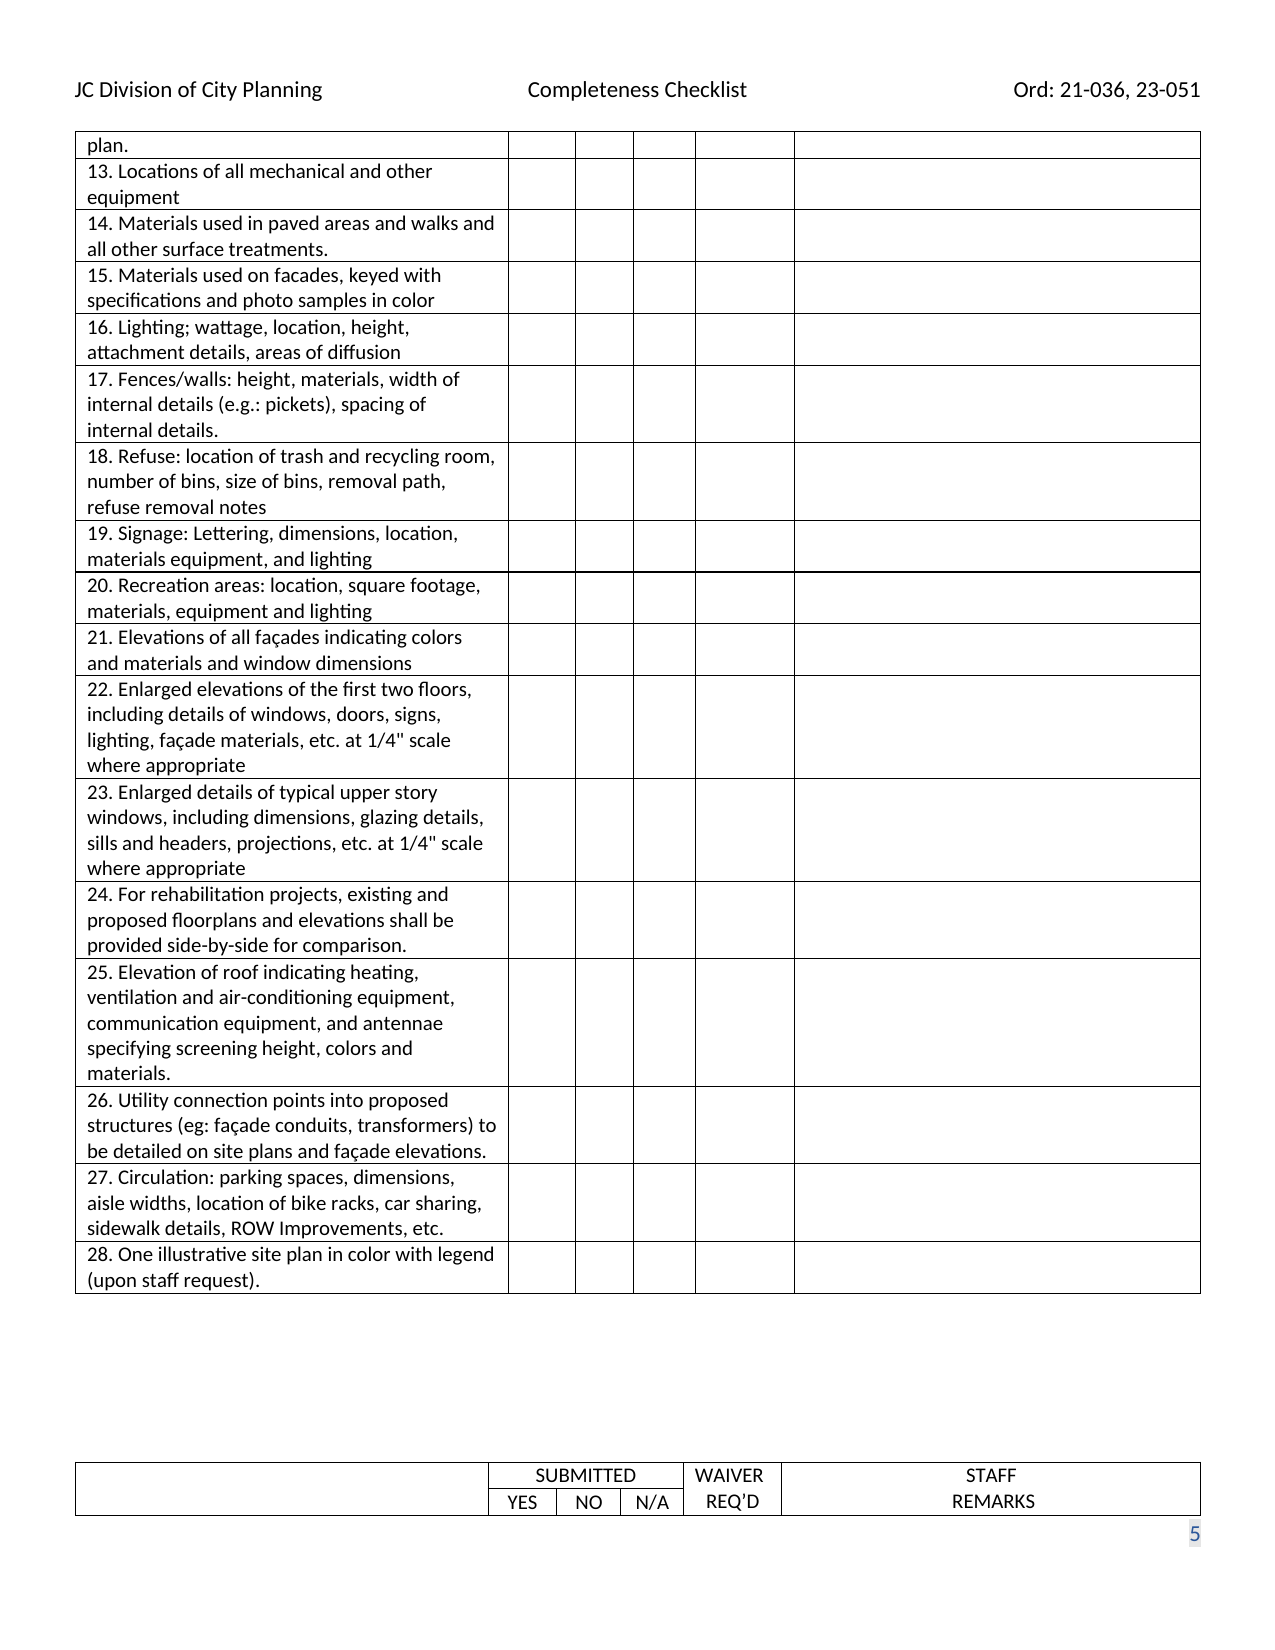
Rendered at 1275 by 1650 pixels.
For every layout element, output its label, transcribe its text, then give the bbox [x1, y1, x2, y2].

table_cell 23. Enlarged details of typical upper story windows, including dimensions, glazing details, sills and headers, projections, etc. at 1/4" scale where appropriate [76, 779, 508, 881]
table_cell [576, 1242, 633, 1292]
table_cell [509, 624, 575, 675]
table_cell [795, 132, 1200, 157]
table_cell YES [489, 1489, 556, 1514]
table_cell [634, 676, 695, 778]
table_cell [696, 779, 794, 881]
table_cell 17. Fences/walls: height, materials, width of internal details (e.g.: pickets), spacing of internal details. [76, 366, 508, 442]
table_cell [509, 676, 575, 778]
table_cell [634, 1164, 695, 1241]
table_cell [696, 262, 794, 313]
table_cell [696, 573, 794, 623]
table_cell [576, 1164, 633, 1241]
table_cell 16. Lighting; wattage, location, height, attachment details, areas of diffusion [76, 314, 508, 365]
table_cell [634, 882, 695, 958]
table_cell [634, 443, 695, 519]
table_cell [634, 521, 695, 571]
table_cell [696, 1087, 794, 1163]
table_cell 24. For rehabilitation projects, existing and proposed floorplans and elevations shall be provided side-by-side for comparison. [76, 882, 508, 958]
table_cell [696, 159, 794, 209]
table_cell [795, 521, 1200, 571]
table_cell [509, 1164, 575, 1241]
table_cell [634, 1087, 695, 1163]
table_cell [795, 624, 1200, 675]
table_cell [509, 1242, 575, 1292]
table_cell [576, 132, 633, 157]
table_cell [795, 779, 1200, 881]
table_cell [795, 882, 1200, 958]
table_cell [576, 1087, 633, 1163]
table_cell [509, 262, 575, 313]
table_cell [795, 959, 1200, 1086]
table_cell [634, 159, 695, 209]
table_cell [509, 1087, 575, 1163]
table_cell [634, 210, 695, 261]
table_cell [696, 1242, 794, 1292]
table_cell [509, 573, 575, 623]
table_cell [696, 882, 794, 958]
table_cell [509, 521, 575, 571]
table_cell [576, 210, 633, 261]
table_cell [696, 1164, 794, 1241]
table_cell [509, 159, 575, 209]
table_cell [576, 573, 633, 623]
table_header [76, 1463, 488, 1514]
table_cell [509, 210, 575, 261]
table_cell N/A [621, 1489, 683, 1514]
table_cell [634, 779, 695, 881]
table_cell 13. Locations of all mechanical and other equipment [76, 159, 508, 209]
table_cell 19. Signage: Lettering, dimensions, location, materials equipment, and lighting [76, 521, 508, 571]
table_cell [795, 573, 1200, 623]
table_cell [795, 1242, 1200, 1292]
table_cell [634, 366, 695, 442]
table_cell 20. Recreation areas: location, square footage, materials, equipment and lighting [76, 573, 508, 623]
table_cell [634, 262, 695, 313]
table_cell [696, 210, 794, 261]
table_cell 22. Enlarged elevations of the first two floors, including details of windows, doors, signs, lighting, façade materials, etc. at 1/4" scale where appropriate [76, 676, 508, 778]
table_header WAIVER REQ’D [684, 1463, 781, 1514]
table_cell [795, 1164, 1200, 1241]
table_cell [795, 314, 1200, 365]
table_cell 27. Circulation: parking spaces, dimensions, aisle widths, location of bike racks, car sharing, sidewalk details, ROW Improvements, etc. [76, 1164, 508, 1241]
table_cell [696, 624, 794, 675]
table_cell [795, 443, 1200, 519]
table_cell 15. Materials used on facades, keyed with specifications and photo samples in color [76, 262, 508, 313]
table_cell [509, 779, 575, 881]
table_cell 18. Refuse: location of trash and recycling room, number of bins, size of bins, removal path, refuse removal notes [76, 443, 508, 519]
table_cell 28. One illustrative site plan in color with legend (upon staff request). [76, 1242, 508, 1292]
table_cell [696, 443, 794, 519]
table_cell [696, 959, 794, 1086]
table_cell [795, 1087, 1200, 1163]
table_cell [509, 366, 575, 442]
table_cell [696, 366, 794, 442]
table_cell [76, 132, 508, 157]
table_cell [696, 132, 794, 157]
table_cell [795, 210, 1200, 261]
table_cell [634, 573, 695, 623]
table_cell [634, 959, 695, 1086]
table_cell [576, 366, 633, 442]
table_cell [576, 314, 633, 365]
table_cell [696, 314, 794, 365]
table_cell [509, 882, 575, 958]
table_cell [634, 1242, 695, 1292]
table_cell [509, 959, 575, 1086]
table_cell [634, 132, 695, 157]
table_cell [795, 159, 1200, 209]
table_cell [576, 159, 633, 209]
table_cell [795, 262, 1200, 313]
table_cell [509, 314, 575, 365]
table_cell [576, 521, 633, 571]
table_cell [509, 443, 575, 519]
table_cell [795, 676, 1200, 778]
table_cell [576, 882, 633, 958]
table_header SUBMITTED [489, 1463, 683, 1488]
table_cell 21. Elevations of all façades indicating colors and materials and window dimensions [76, 624, 508, 675]
table_cell NO [557, 1489, 620, 1514]
table_cell [509, 132, 575, 157]
table_cell [576, 443, 633, 519]
table_cell [576, 676, 633, 778]
table_cell 14. Materials used in paved areas and walks and all other surface treatments. [76, 210, 508, 261]
table_cell [634, 624, 695, 675]
table_cell [795, 366, 1200, 442]
table_cell [634, 314, 695, 365]
table_cell [696, 521, 794, 571]
table_cell [576, 779, 633, 881]
table_cell 26. Utility connection points into proposed structures (eg: façade conduits, transformers) to be detailed on site plans and façade elevations. [76, 1087, 508, 1163]
table_cell [576, 262, 633, 313]
table_header STAFF REMARKS [782, 1463, 1200, 1514]
table_cell [576, 624, 633, 675]
table_cell 25. Elevation of roof indicating heating, ventilation and air-conditioning equipment, communication equipment, and antennae specifying screening height, colors and materials. [76, 959, 508, 1086]
table_cell [696, 676, 794, 778]
table_cell [576, 959, 633, 1086]
